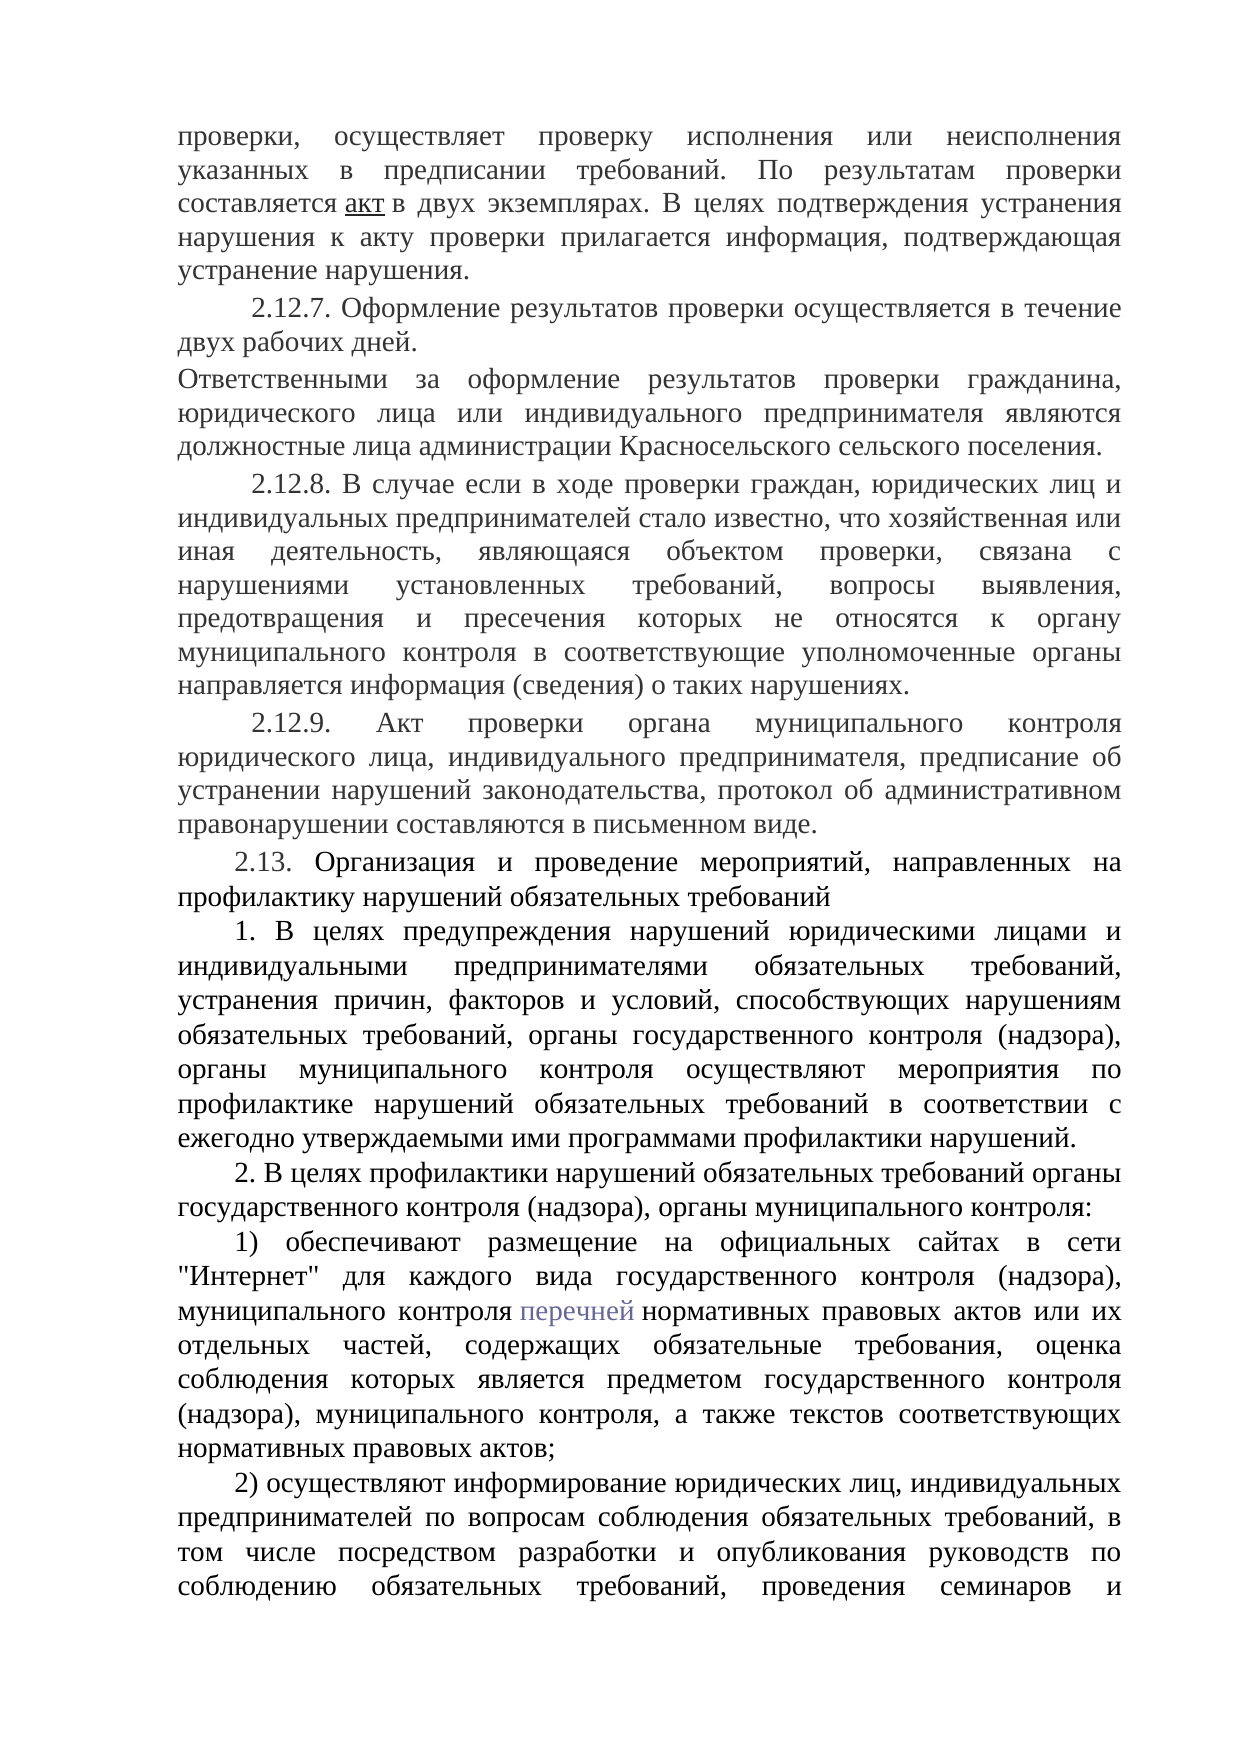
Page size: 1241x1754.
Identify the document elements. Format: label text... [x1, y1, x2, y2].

text 2.12.9. Акт проверки органа муниципального контроля юридического лица, индивидуального предпринимателя, предписание об устранении нарушений законодательства, протокол об административном правонарушении составляются в письменном виде. [177, 705, 1122, 839]
text 1. В целях предупреждения нарушений юридическими лицами и индивидуальными предпринимателями обязательных требований, устранения причин, факторов и условий, способствующих нарушениям обязательных требований, органы государственного контроля (надзора), органы муниципального контроля осуществляют мероприятия по профилактике нарушений обязательных требований в соответствии с ежегодно утверждаемыми ими программами профилактики нарушений. [177, 912, 1122, 1154]
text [177, 118, 1122, 286]
text 2.13. Организация и проведение мероприятий, направленных на профилактику нарушений обязательных требований [177, 843, 1122, 912]
text 1) обеспечивают размещение на официальных сайтах в сети "Интернет" для каждого вида государственного контроля (надзора), муниципального контроля перечней нормативных правовых актов или их отдельных частей, содержащих обязательные требования, оценка соблюдения которых является предметом государственного контроля (надзора), муниципального контроля, а также текстов соответствующих нормативных правовых актов; [177, 1223, 1122, 1464]
text 2.12.7. Оформление результатов проверки осуществляется в течение двух рабочих дней. [177, 290, 1122, 357]
text Ответственными за оформление результатов проверки гражданина, юридического лица или индивидуального предпринимателя являются должностные лица администрации Красносельского сельского поселения. [177, 361, 1122, 462]
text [177, 1464, 1122, 1602]
text 2.12.8. В случае если в ходе проверки граждан, юридических лиц и индивидуальных предпринимателей стало известно, что хозяйственная или иная деятельность, являющаяся объектом проверки, связана с нарушениями установленных требований, вопросы выявления, предотвращения и пресечения которых не относятся к органу муниципального контроля в соответствующие уполномоченные органы направляется информация (сведения) о таких нарушениях. [177, 466, 1122, 701]
text 2. В целях профилактики нарушений обязательных требований органы государственного контроля (надзора), органы муниципального контроля: [177, 1154, 1122, 1223]
